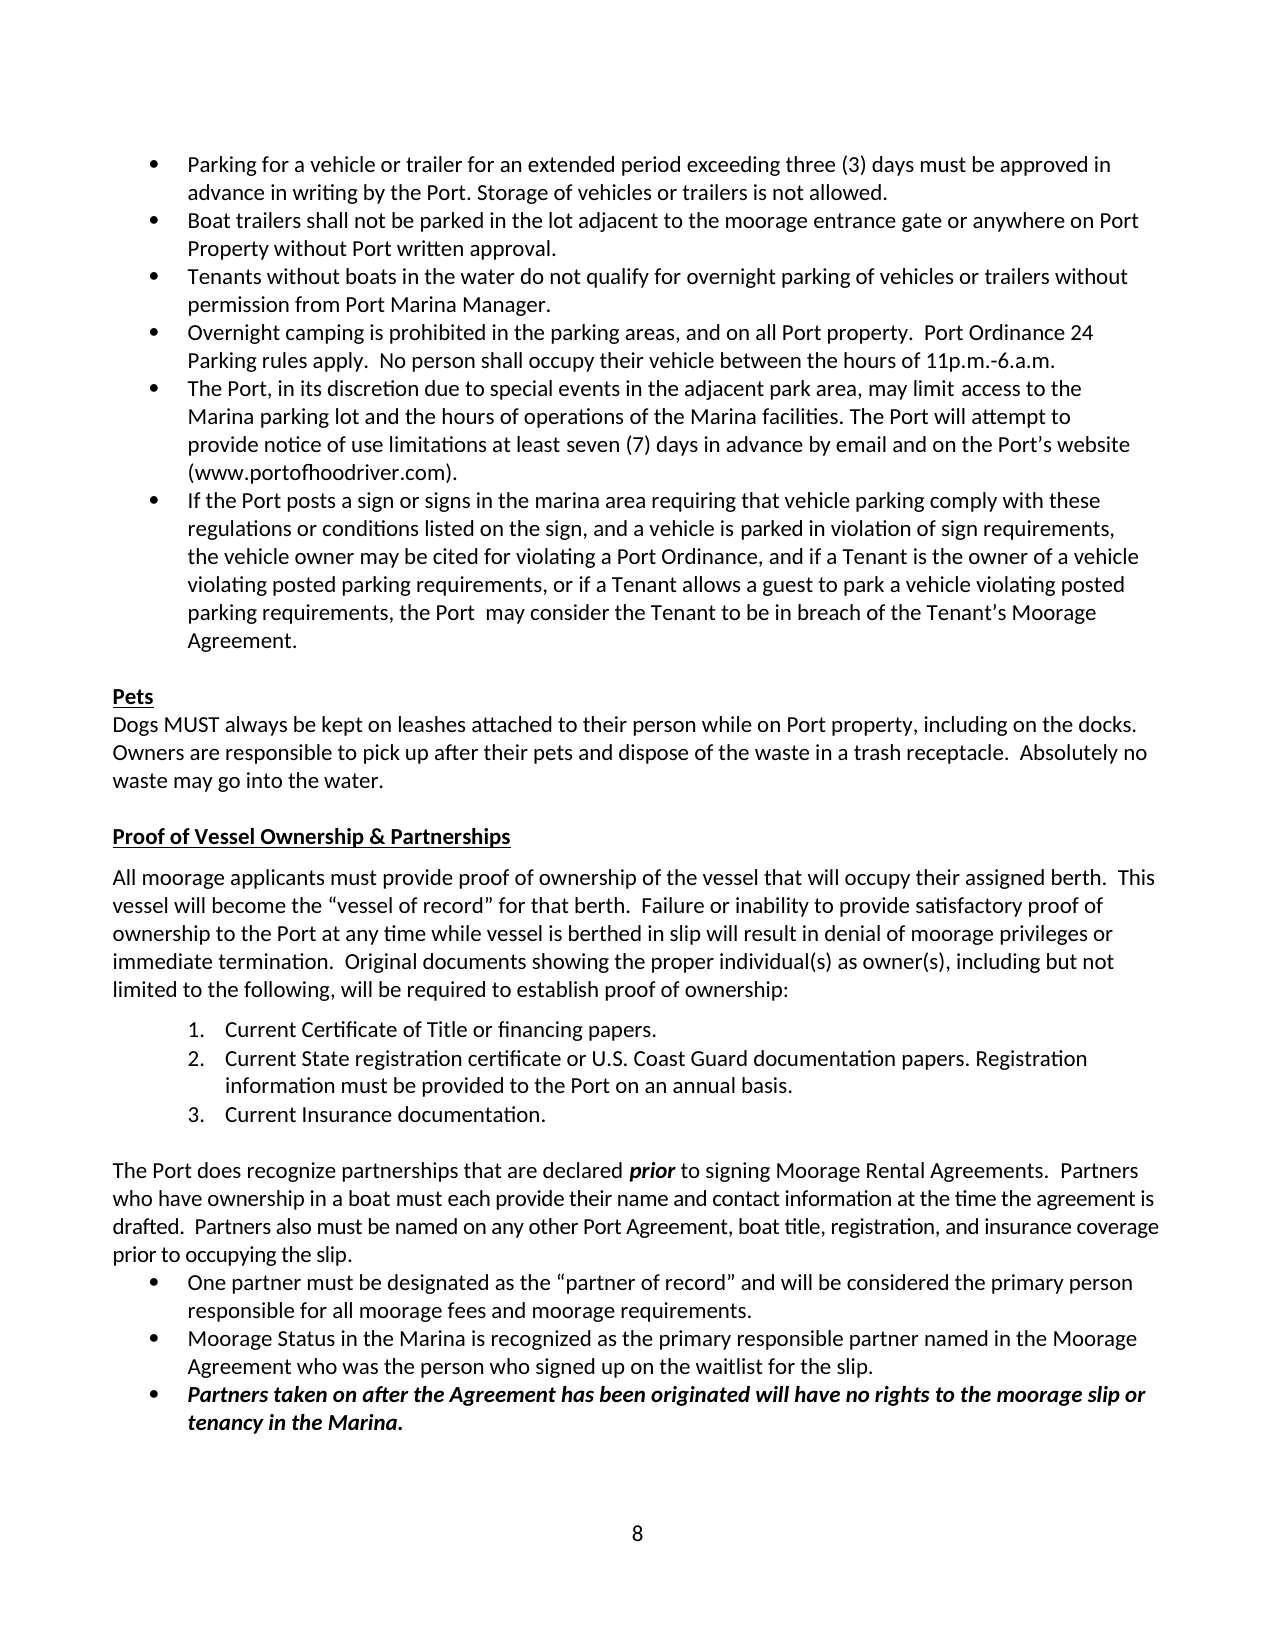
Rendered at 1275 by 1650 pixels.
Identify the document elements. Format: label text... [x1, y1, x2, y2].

list Current State registration certificate or U.S. Coast Guard documentation papers. Registration information must be provided to the Port on an annual basis. [187, 1044, 1162, 1100]
list Current Certificate of Title or financing papers. [187, 1016, 1162, 1044]
list Current Insurance documentation. [187, 1100, 1162, 1128]
list One partner must be designated as the “partner of record” and will be considered the primary person responsible for all moorage fees and moorage requirements. [150, 1268, 1162, 1324]
list The Port, in its discretion due to special events in the adjacent park area, may limit access to the Marina parking lot and the hours of operations of the Marina facilities. The Port will attempt to provide notice of use limitations at least seven (7) days in advance by email and on the Port’s website (www.portofhoodriver.com). [150, 374, 1141, 486]
list Parking for a vehicle or trailer for an extended period exceeding three (3) days must be approved in advance in writing by the Port. Storage of vehicles or trailers is not allowed. [150, 150, 1162, 206]
list If the Port posts a sign or signs in the marina area requiring that vehicle parking comply with these regulations or conditions listed on the sign, and a vehicle is parked in violation of sign requirements, the vehicle owner may be cited for violating a Port Ordinance, and if a Tenant is the owner of a vehicle violating posted parking requirements, or if a Tenant allows a guest to park a vehicle violating posted parking requirements, the Port may consider the Tenant to be in breach of the Tenant’s Moorage Agreement. [150, 486, 1141, 654]
text The Port does recognize partnerships that are declared prior to signing Moorage Rental Agreements. Partners who have ownership in a boat must each provide their name and contact information at the time the agreement is drafted. Partners also must be named on any other Port Agreement, boat title, registration, and insurance coverage prior to occupying the slip. [112, 1156, 1162, 1268]
text Pets [112, 682, 1162, 710]
list Tenants without boats in the water do not qualify for overnight parking of vehicles or trailers without permission from Port Marina Manager. [150, 262, 1162, 318]
list Boat trailers shall not be parked in the lot adjacent to the moorage entrance gate or anywhere on Port Property without Port written approval. [150, 206, 1162, 262]
text Dogs MUST always be kept on leashes attached to their person while on Port property, including on the docks. Owners are responsible to pick up after their pets and dispose of the waste in a trash receptacle. Absolutely no waste may go into the water. [112, 710, 1162, 794]
text All moorage applicants must provide proof of ownership of the vessel that will occupy their assigned berth. This vessel will become the “vessel of record” for that berth. Failure or inability to provide satisfactory proof of ownership to the Port at any time while vessel is berthed in slip will result in denial of moorage privileges or immediate termination. Original documents showing the proper individual(s) as owner(s), including but not limited to the following, will be required to establish proof of ownership: [112, 863, 1157, 1003]
list Overnight camping is prohibited in the parking areas, and on all Port property. Port Ordinance 24 Parking rules apply. No person shall occupy their vehicle between the hours of 11p.m.-6.a.m. [150, 318, 1162, 374]
list Moorage Status in the Marina is recognized as the primary responsible partner named in the Moorage Agreement who was the person who signed up on the waitlist for the slip. [150, 1324, 1162, 1380]
text Proof of Vessel Ownership & Partnerships [112, 822, 1157, 851]
list Partners taken on after the Agreement has been originated will have no rights to the moorage slip or tenancy in the Marina. [150, 1380, 1162, 1436]
